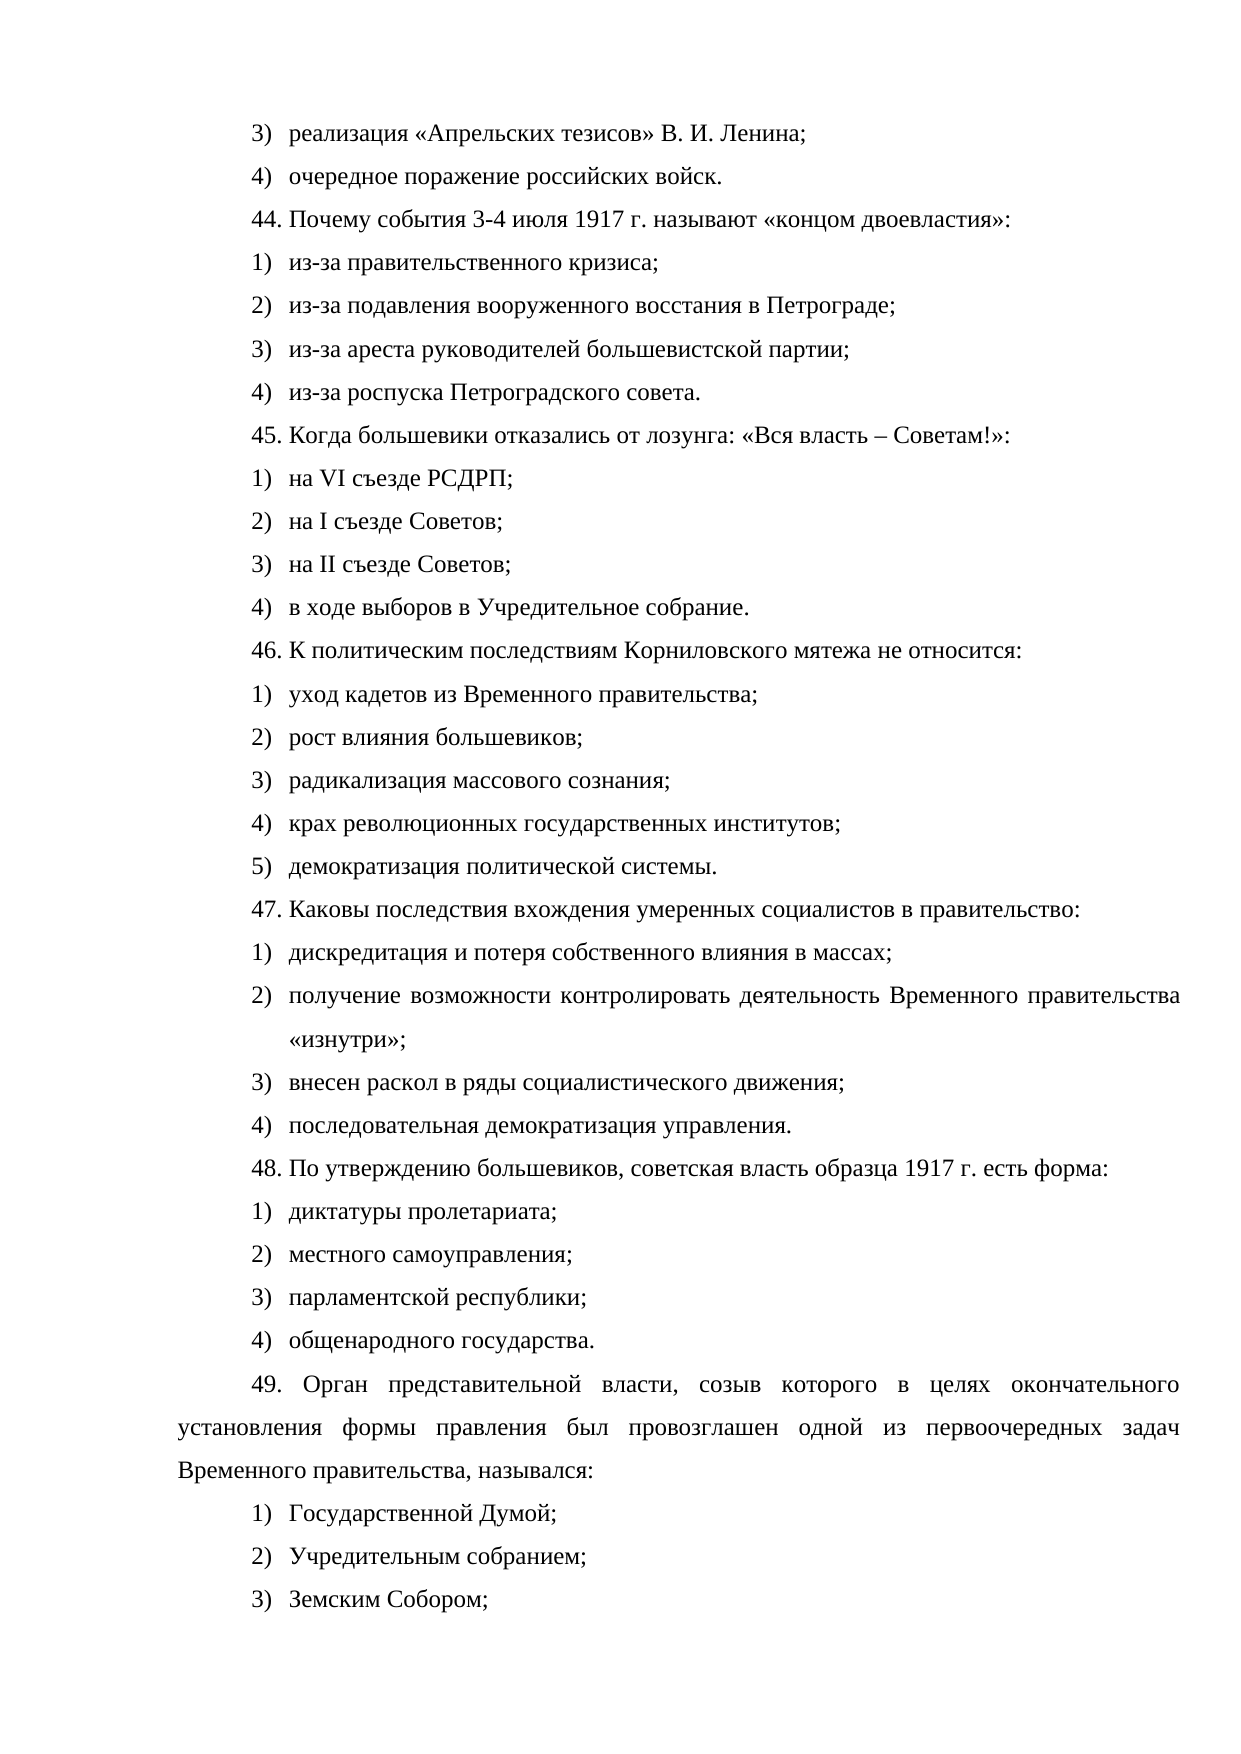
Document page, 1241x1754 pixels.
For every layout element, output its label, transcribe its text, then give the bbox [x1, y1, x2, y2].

list реализация «Апрельских тезисов» В. И. Ленина; [251, 118, 1181, 147]
list из-за подавления вооруженного восстания в Петрограде; [251, 291, 1181, 319]
list радикализация массового сознания; [251, 765, 1181, 794]
list из-за правительственного кризиса; [251, 247, 1181, 276]
text 45. Когда большевики отказались от лозунга: «Вся власть – Советам!»: [177, 420, 1181, 449]
list рост влияния большевиков; [251, 722, 1181, 751]
list крах революционных государственных институтов; [251, 808, 1181, 837]
list местного самоуправления; [251, 1239, 1181, 1268]
list из-за ареста руководителей большевистской партии; [251, 334, 1181, 362]
text 48. По утверждению большевиков, советская власть образца 1917 г. есть форма: [177, 1153, 1181, 1182]
text 46. К политическим последствиям Корниловского мятежа не относится: [177, 636, 1181, 664]
list Учредительным собранием; [251, 1541, 1181, 1570]
list общенародного государства. [251, 1326, 1181, 1354]
text 44. Почему события 3-4 июля 1917 г. называют «концом двоевластия»: [177, 204, 1181, 233]
list в ходе выборов в Учредительное собрание. [251, 592, 1181, 621]
text 47. Каковы последствия вхождения умеренных социалистов в правительство: [177, 894, 1181, 923]
list на I съезде Советов; [251, 506, 1181, 535]
list уход кадетов из Временного правительства; [251, 679, 1181, 707]
text 49. Орган представительной власти, созыв которого в целях окончательного установления формы правления был провозглашен одной из первоочередных задач Временного правительства, назывался: [177, 1369, 1181, 1484]
list последовательная демократизация управления. [251, 1110, 1181, 1139]
list внесен раскол в ряды социалистического движения; [251, 1067, 1181, 1096]
list дискредитация и потеря собственного влияния в массах; [251, 937, 1181, 966]
list из-за роспуска Петроградского совета. [251, 377, 1181, 406]
list демократизация политической системы. [251, 851, 1181, 880]
list на VI съезде РСДРП; [251, 463, 1181, 492]
list парламентской республики; [251, 1282, 1181, 1311]
list получение возможности контролировать деятельность Временного правительства «изнутри»; [251, 981, 1181, 1052]
list Земским Собором; [251, 1584, 1181, 1613]
list диктатуры пролетариата; [251, 1196, 1181, 1225]
list на II съезде Советов; [251, 549, 1181, 578]
list очередное поражение российских войск. [251, 161, 1181, 190]
list Государственной Думой; [251, 1498, 1181, 1527]
